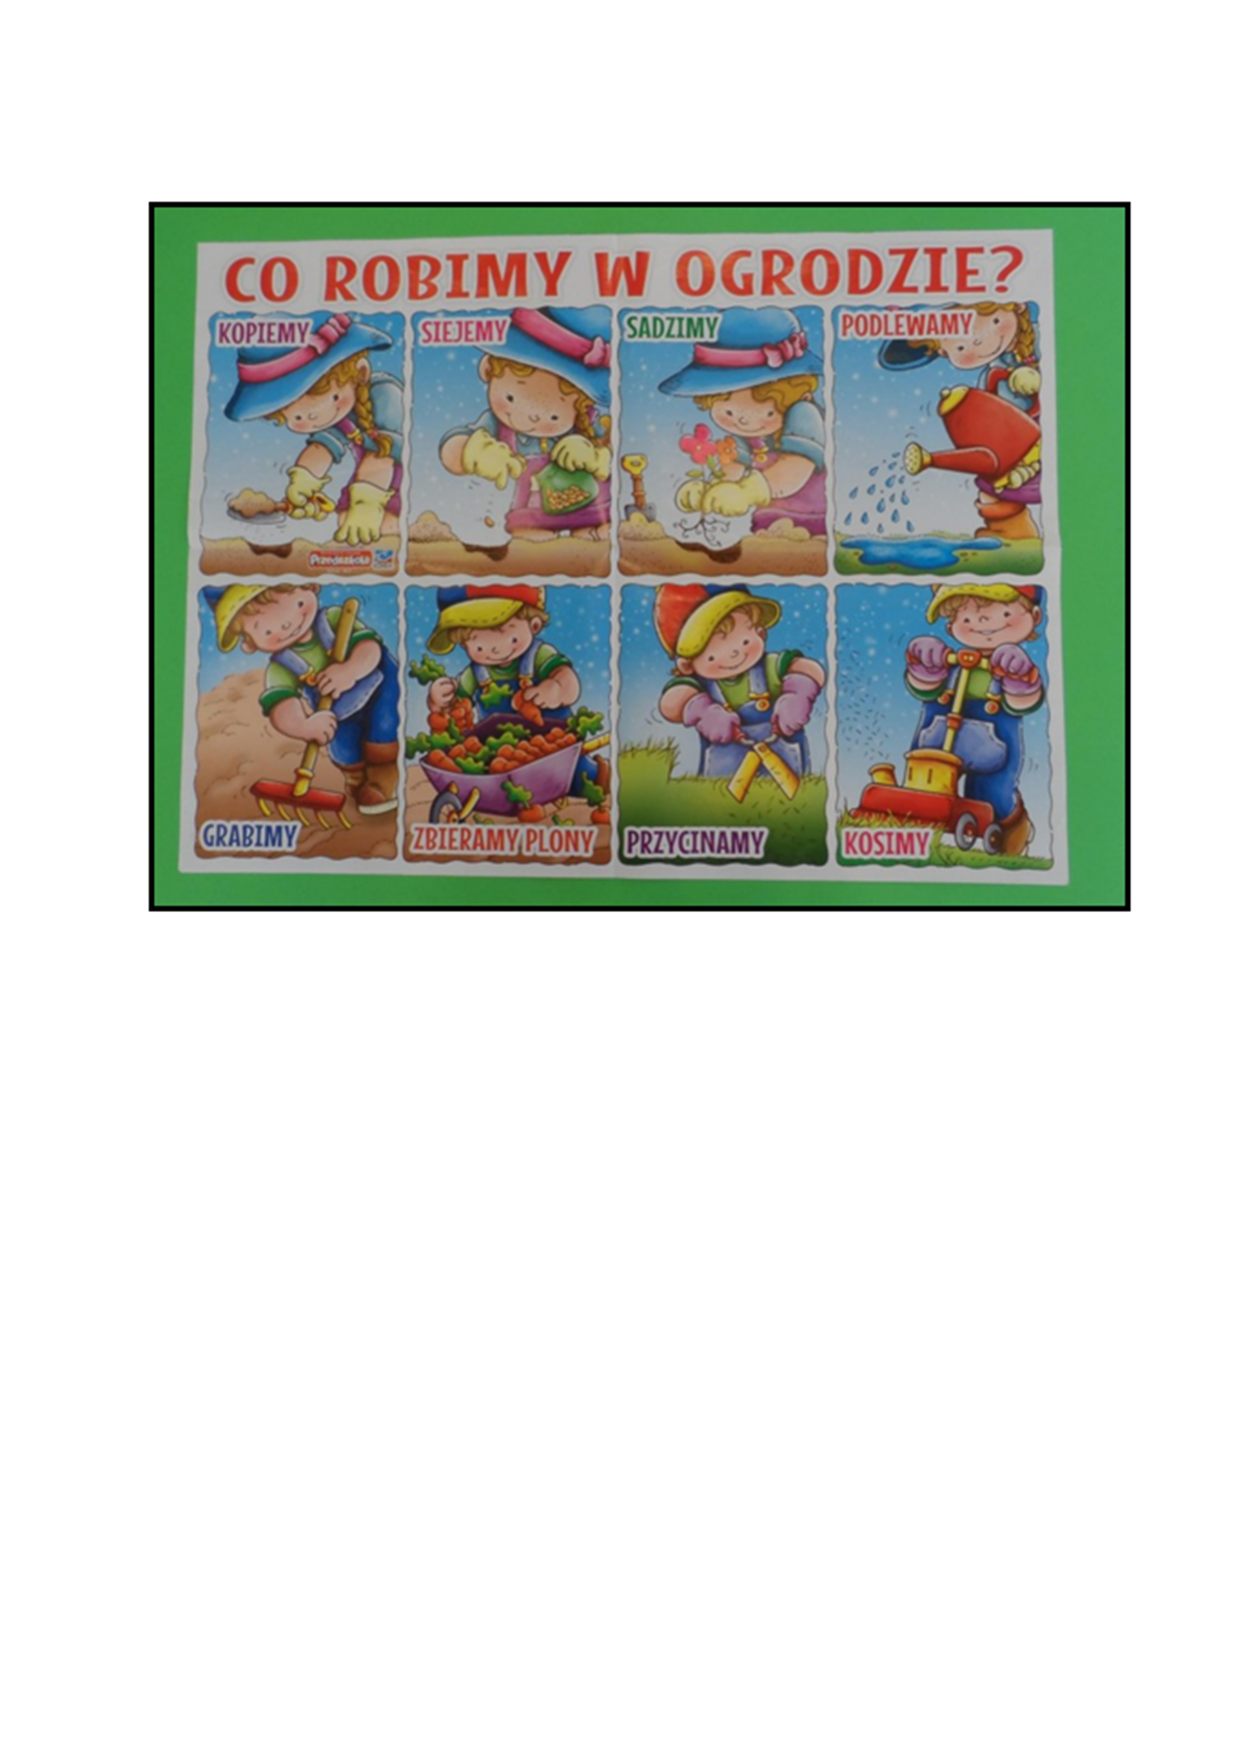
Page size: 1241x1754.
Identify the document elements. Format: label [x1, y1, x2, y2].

picture [147, 200, 1156, 935]
